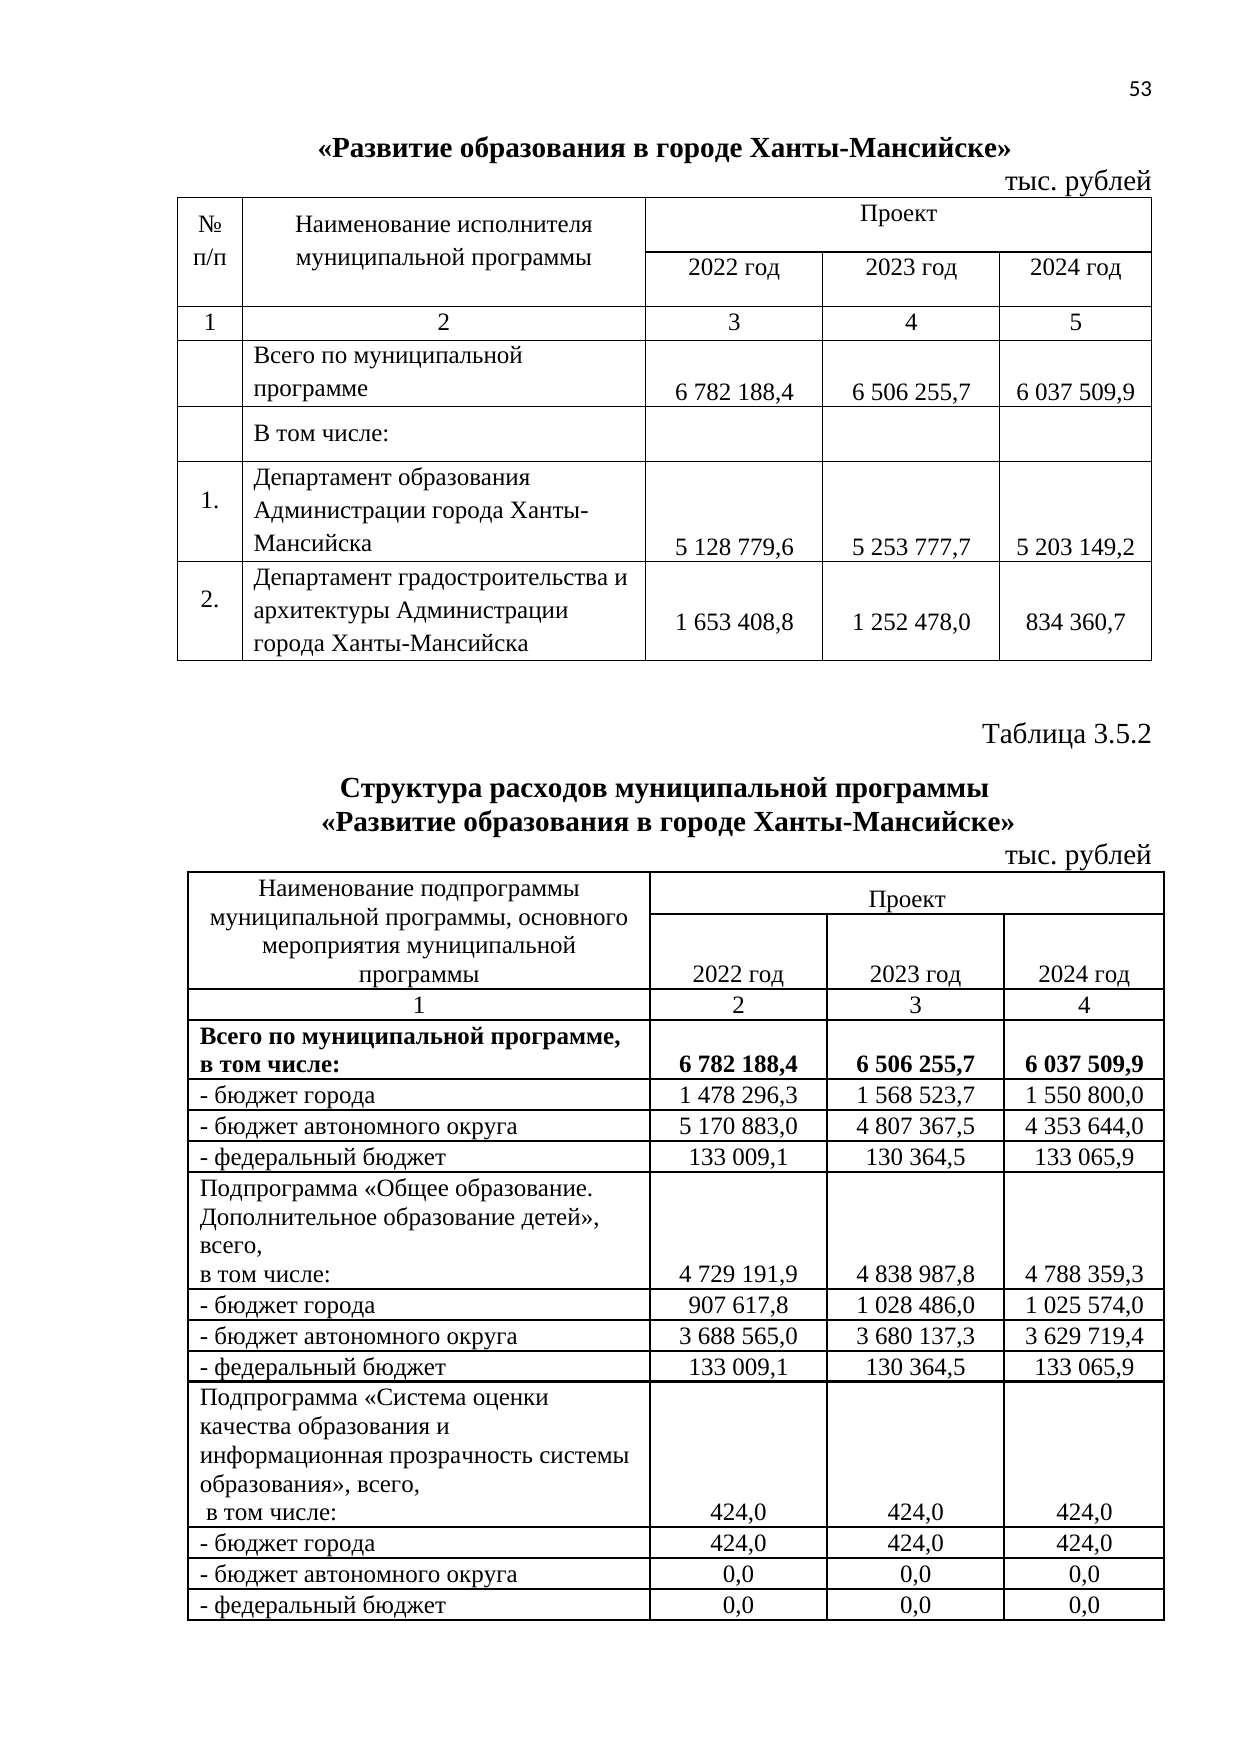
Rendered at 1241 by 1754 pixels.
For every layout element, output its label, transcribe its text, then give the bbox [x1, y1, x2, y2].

table_cell 6 782 188,4 [651, 1021, 826, 1078]
table_cell 4 788 359,3 [1005, 1173, 1163, 1288]
table_cell 1 252 478,0 [823, 562, 999, 660]
table_cell 2 [651, 990, 826, 1019]
table_cell 3 688 565,0 [651, 1321, 826, 1349]
table_cell Всего по муниципальной программе, в том числе: [189, 1021, 649, 1078]
table_cell 424,0 [1005, 1528, 1163, 1557]
table_cell 1 653 408,8 [646, 562, 822, 660]
table_cell 1 568 523,7 [828, 1080, 1003, 1109]
text Таблица 3.5.2 [177, 716, 1152, 749]
table_cell 6 037 509,9 [1005, 1021, 1163, 1078]
table_cell 6 037 509,9 [1000, 341, 1151, 406]
table_cell 2023 год [823, 253, 999, 306]
text тыс. рублей [177, 163, 1152, 197]
text «Развитие образования в городе Ханты-Мансийске» [177, 804, 1152, 837]
table_cell Департамент образования Администрации города Ханты-Мансийска [243, 462, 645, 561]
table_cell 2023 год [828, 915, 1003, 988]
table_cell 1 025 574,0 [1005, 1290, 1163, 1319]
table_cell 1 [178, 307, 242, 339]
table_cell 0,0 [828, 1590, 1003, 1619]
table_cell 3 [828, 990, 1003, 1019]
table_cell Департамент градостроительства и архитектуры Администрации города Ханты-Мансийска [243, 562, 645, 660]
table_header № п/п [178, 198, 242, 306]
table_cell 0,0 [1005, 1590, 1163, 1619]
table_cell 133 009,1 [651, 1352, 826, 1380]
table_cell 2022 год [651, 915, 826, 988]
table_cell 0,0 [1005, 1559, 1163, 1588]
table_cell 424,0 [1005, 1383, 1163, 1526]
table_cell 1. [178, 462, 242, 561]
table_cell 3 629 719,4 [1005, 1321, 1163, 1349]
table_cell 0,0 [828, 1559, 1003, 1588]
table_cell 5 128 779,6 [646, 462, 822, 561]
table_cell 4 838 987,8 [828, 1173, 1003, 1288]
table_cell Подпрограмма «Общее образование. Дополнительное образование детей», всего, в том числе: [189, 1173, 649, 1288]
table_cell 907 617,8 [651, 1290, 826, 1319]
table_cell [178, 407, 242, 461]
table_cell Всего по муниципальной программе [243, 341, 645, 406]
table_cell 2024 год [1005, 915, 1163, 988]
table_cell [178, 341, 242, 406]
table_header Проект [646, 198, 1151, 251]
table_cell 133 009,1 [651, 1142, 826, 1171]
table_cell - бюджет автономного округа [189, 1321, 649, 1349]
table_cell - бюджет города [189, 1290, 649, 1319]
table_cell 0,0 [651, 1559, 826, 1588]
table_cell 5 [1000, 307, 1151, 339]
table_cell 6 506 255,7 [823, 341, 999, 406]
table_cell 6 782 188,4 [646, 341, 822, 406]
table_header Проект [651, 873, 1163, 913]
table_cell 1 [189, 990, 649, 1019]
table_cell - бюджет автономного округа [189, 1559, 649, 1588]
table_cell 424,0 [828, 1383, 1003, 1526]
table_cell 3 [646, 307, 822, 339]
table_cell 4 729 191,9 [651, 1173, 826, 1288]
table_cell - бюджет города [189, 1080, 649, 1109]
table_cell 2 [243, 307, 645, 339]
text «Развитие образования в городе Ханты-Мансийске» [177, 130, 1152, 163]
table_cell 133 065,9 [1005, 1352, 1163, 1380]
table_cell 834 360,7 [1000, 562, 1151, 660]
table_cell 130 364,5 [828, 1142, 1003, 1171]
table_header Наименование исполнителя муниципальной программы [243, 198, 645, 306]
table_cell 4 353 644,0 [1005, 1111, 1163, 1140]
table_cell 5 203 149,2 [1000, 462, 1151, 561]
table_cell 6 506 255,7 [828, 1021, 1003, 1078]
table_cell 2024 год [1000, 253, 1151, 306]
table_cell 5 170 883,0 [651, 1111, 826, 1140]
table_cell [1000, 407, 1151, 461]
table_cell 424,0 [828, 1528, 1003, 1557]
table_cell 0,0 [651, 1590, 826, 1619]
table_cell 5 253 777,7 [823, 462, 999, 561]
table_cell 130 364,5 [828, 1352, 1003, 1380]
table_cell [646, 407, 822, 461]
table_cell 1 028 486,0 [828, 1290, 1003, 1319]
table_cell 4 807 367,5 [828, 1111, 1003, 1140]
table_cell - бюджет города [189, 1528, 649, 1557]
table_cell 3 680 137,3 [828, 1321, 1003, 1349]
table_cell - федеральный бюджет [189, 1352, 649, 1380]
table_cell 2. [178, 562, 242, 660]
table_cell Подпрограмма «Система оценки качества образования и информационная прозрачность системы образования», всего, в том числе: [189, 1383, 649, 1526]
table_cell 424,0 [651, 1383, 826, 1526]
table_header Наименование подпрограммы муниципальной программы, основного мероприятия муниципальной программы [189, 873, 649, 988]
table_cell В том числе: [243, 407, 645, 461]
table_cell 4 [1005, 990, 1163, 1019]
table_cell [823, 407, 999, 461]
table_cell - бюджет автономного округа [189, 1111, 649, 1140]
table_cell - федеральный бюджет [189, 1142, 649, 1171]
table_cell 133 065,9 [1005, 1142, 1163, 1171]
table_cell 1 478 296,3 [651, 1080, 826, 1109]
table_cell 424,0 [651, 1528, 826, 1557]
table_cell - федеральный бюджет [189, 1590, 649, 1619]
text Структура расходов муниципальной программы [177, 770, 1152, 804]
table_cell 2022 год [646, 253, 822, 306]
text тыс. рублей [177, 837, 1152, 871]
table_cell 1 550 800,0 [1005, 1080, 1163, 1109]
table_cell 4 [823, 307, 999, 339]
